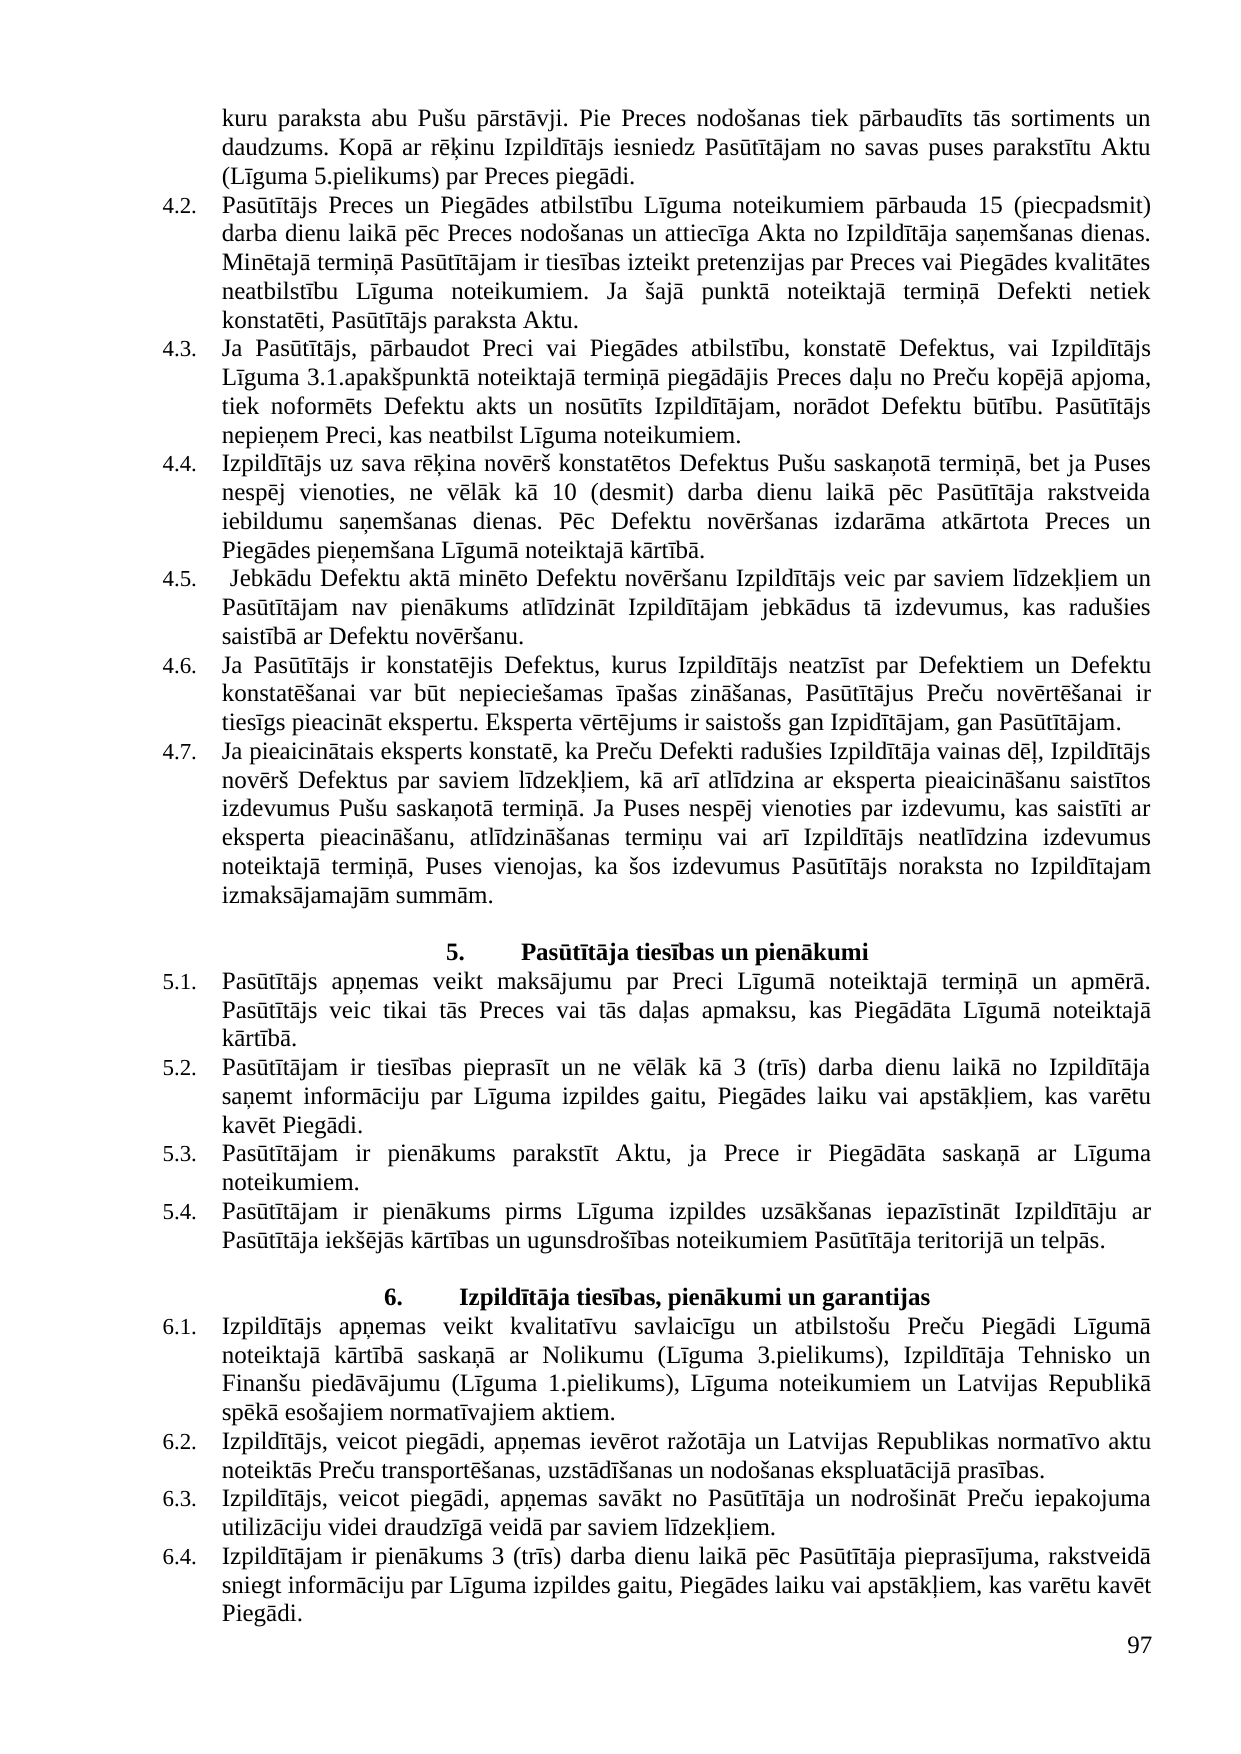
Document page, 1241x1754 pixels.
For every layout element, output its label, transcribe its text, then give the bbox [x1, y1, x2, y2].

list Pasūtītājam ir pienākums pirms Līguma izpildes uzsākšanas iepazīstināt Izpildītāju ar Pasūtītāja iekšējās kārtības un ugunsdrošības noteikumiem Pasūtītāja teritorijā un telpās. [162, 1196, 1152, 1253]
list Ja pieaicinātais eksperts konstatē, ka Preču Defekti radušies Izpildītāja vainas dēļ, Izpildītājs novērš Defektus par saviem līdzekļiem, kā arī atlīdzina ar eksperta pieaicināšanu saistītos izdevumus Pušu saskaņotā termiņā. Ja Puses nespēj vienoties par izdevumu, kas saistīti ar eksperta pieacināšanu, atlīdzināšanas termiņu vai arī Izpildītājs neatlīdzina izdevumus noteiktajā termiņā, Puses vienojas, ka šos izdevumus Pasūtītājs noraksta no Izpildītajam izmaksājamajām summām. [162, 736, 1152, 908]
list Izpildītājs, veicot piegādi, apņemas savākt no Pasūtītāja un nodrošināt Preču iepakojuma utilizāciju videi draudzīgā veidā par saviem līdzekļiem. [162, 1483, 1152, 1541]
list Izpildītāja tiesības, pienākumi un garantijas [162, 1282, 1152, 1311]
list Pasūtītājam ir tiesības pieprasīt un ne vēlāk kā 3 (trīs) darba dienu laikā no Izpildītāja saņemt informāciju par Līguma izpildes gaitu, Piegādes laiku vai apstākļiem, kas varētu kavēt Piegādi. [162, 1052, 1152, 1138]
list Ja Pasūtītājs ir konstatējis Defektus, kurus Izpildītājs neatzīst par Defektiem un Defektu konstatēšanai var būt nepieciešamas īpašas zināšanas, Pasūtītājus Preču novērtēšanai ir tiesīgs pieacināt ekspertu. Eksperta vērtējums ir saistošs gan Izpidītājam, gan Pasūtītājam. [162, 650, 1152, 736]
list Izpildītājs apņemas veikt kvalitatīvu savlaicīgu un atbilstošu Preču Piegādi Līgumā noteiktajā kārtībā saskaņā ar Nolikumu (Līguma 3.pielikums), Izpildītāja Tehnisko un Finanšu piedāvājumu (Līguma 1.pielikums), Līguma noteikumiem un Latvijas Republikā spēkā esošajiem normatīvajiem aktiem. [162, 1311, 1152, 1426]
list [162, 103, 1152, 190]
list Pasūtītājs Preces un Piegādes atbilstību Līguma noteikumiem pārbauda 15 (piecpadsmit) darba dienu laikā pēc Preces nodošanas un attiecīga Akta no Izpildītāja saņemšanas dienas. Minētajā termiņā Pasūtītājam ir tiesības izteikt pretenzijas par Preces vai Piegādes kvalitātes neatbilstību Līguma noteikumiem. Ja šajā punktā noteiktajā termiņā Defekti netiek konstatēti, Pasūtītājs paraksta Aktu. [162, 190, 1152, 333]
list Izpildītājs, veicot piegādi, apņemas ievērot ražotāja un Latvijas Republikas normatīvo aktu noteiktās Preču transportēšanas, uzstādīšanas un nodošanas ekspluatācijā prasības. [162, 1426, 1152, 1483]
list Pasūtītājam ir pienākums parakstīt Aktu, ja Prece ir Piegādāta saskaņā ar Līguma noteikumiem. [162, 1138, 1152, 1196]
list Jebkādu Defektu aktā minēto Defektu novēršanu Izpildītājs veic par saviem līdzekļiem un Pasūtītājam nav pienākums atlīdzināt Izpildītājam jebkādus tā izdevumus, kas radušies saistībā ar Defektu novēršanu. [162, 563, 1152, 650]
list Ja Pasūtītājs, pārbaudot Preci vai Piegādes atbilstību, konstatē Defektus, vai Izpildītājs Līguma 3.1.apakšpunktā noteiktajā termiņā piegādājis Preces daļu no Preču kopējā apjoma, tiek noformēts Defektu akts un nosūtīts Izpildītājam, norādot Defektu būtību. Pasūtītājs nepieņem Preci, kas neatbilst Līguma noteikumiem. [162, 333, 1152, 448]
list Pasūtītāja tiesības un pienākumi [162, 937, 1152, 966]
list Izpildītājam ir pienākums 3 (trīs) darba dienu laikā pēc Pasūtītāja pieprasījuma, rakstveidā sniegt informāciju par Līguma izpildes gaitu, Piegādes laiku vai apstākļiem, kas varētu kavēt Piegādi. [162, 1541, 1152, 1627]
list Pasūtītājs apņemas veikt maksājumu par Preci Līgumā noteiktajā termiņā un apmērā. Pasūtītājs veic tikai tās Preces vai tās daļas apmaksu, kas Piegādāta Līgumā noteiktajā kārtībā. [162, 966, 1152, 1052]
list Izpildītājs uz sava rēķina novērš konstatētos Defektus Pušu saskaņotā termiņā, bet ja Puses nespēj vienoties, ne vēlāk kā 10 (desmit) darba dienu laikā pēc Pasūtītāja rakstveida iebildumu saņemšanas dienas. Pēc Defektu novēršanas izdarāma atkārtota Preces un Piegādes pieņemšana Līgumā noteiktajā kārtībā. [162, 448, 1152, 563]
